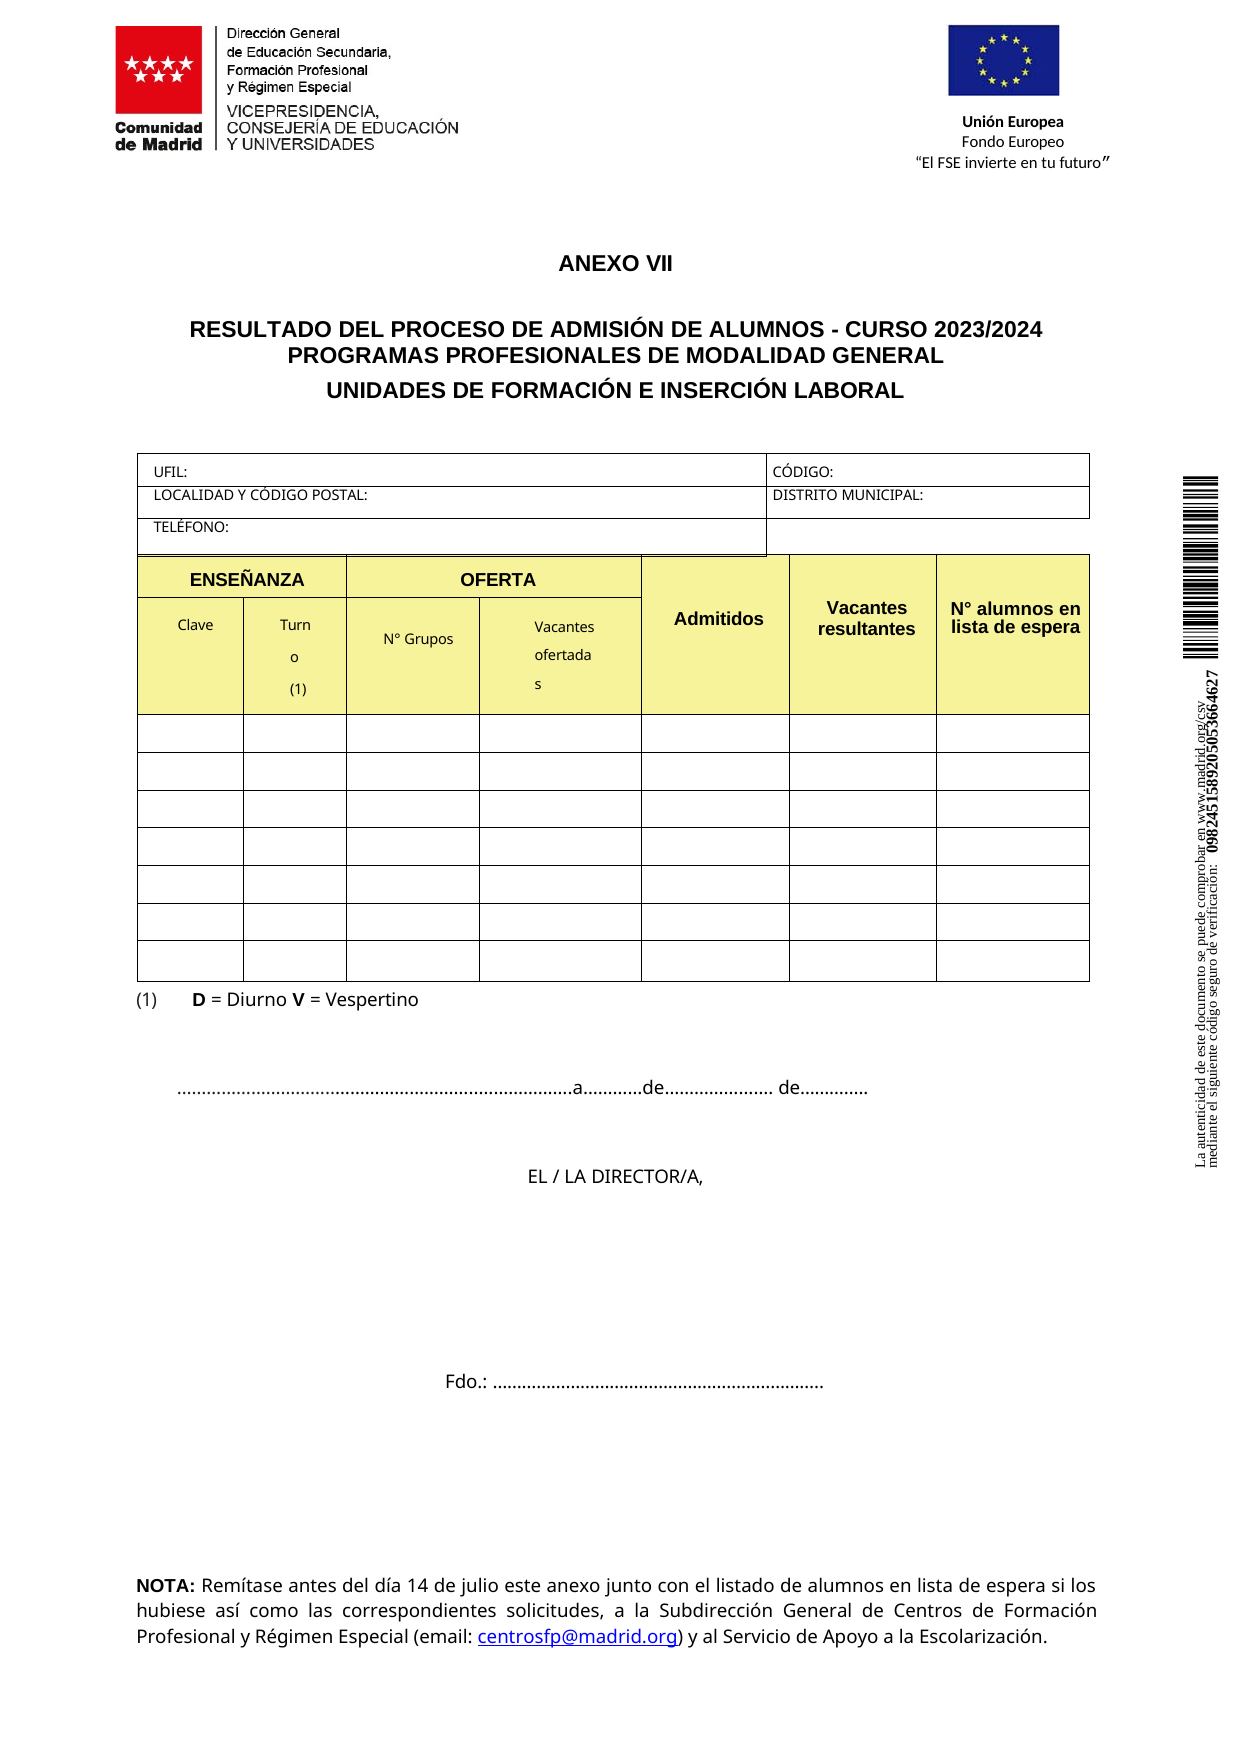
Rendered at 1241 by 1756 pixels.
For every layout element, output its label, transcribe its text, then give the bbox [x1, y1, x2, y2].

text (1) D = Diurno V = Vespertino [136, 986, 1173, 1011]
table_cell [138, 828, 243, 865]
table_cell [244, 941, 346, 981]
table_header CÓDIGO: [767, 454, 1089, 486]
table_cell [138, 753, 243, 790]
table_cell [790, 904, 936, 940]
table_cell ENSEÑANZA [138, 557, 346, 597]
table_cell [642, 753, 789, 790]
table_cell OFERTA [347, 557, 641, 597]
table_cell [642, 715, 789, 752]
table_cell [790, 715, 936, 752]
table_cell Turno (1) [244, 598, 346, 714]
table_cell [937, 753, 1089, 790]
table_cell [244, 753, 346, 790]
text …………………………..………………………..……………….a…………de…………………. de………….. [177, 1075, 1173, 1100]
table_cell Vacantes ofertadas [480, 598, 641, 714]
text ANEXO VII [277, 250, 955, 277]
table_cell [790, 828, 936, 865]
table_cell [347, 753, 479, 790]
table_cell N° alumnos en lista de espera [937, 555, 1089, 714]
table_cell [480, 941, 641, 981]
table_cell [138, 866, 243, 902]
table_cell LOCALIDAD Y CÓDIGO POSTAL: [138, 487, 766, 518]
table_cell Admitidos [642, 555, 789, 714]
table_header UFIL: [138, 454, 766, 486]
table_cell [790, 791, 936, 827]
table_cell [790, 753, 936, 790]
table_cell [480, 753, 641, 790]
table_cell Clave [138, 598, 243, 714]
table_cell [138, 791, 243, 827]
table_cell DISTRITO MUNICIPAL: [767, 487, 1089, 518]
table_cell TELÉFONO: [138, 519, 766, 554]
table_cell [480, 791, 641, 827]
table_cell [937, 828, 1089, 865]
table_cell [480, 904, 641, 940]
text NOTA: Remítase antes del día 14 de julio este anexo junto con el listado de alumnos en lista de espera si los hubiese así como las correspondientes solicitudes, a la Subdirección General de Centros de Formación Profesional y Régimen Especial (email: centrosfp@madrid.org) y al Servicio de Apoyo a la Escolarización. [136, 1572, 1098, 1649]
table_cell [347, 866, 479, 902]
table_cell [138, 941, 243, 981]
table_cell [480, 828, 641, 865]
table_cell [244, 866, 346, 902]
table_cell [244, 715, 346, 752]
table_cell [480, 715, 641, 752]
table_cell [790, 941, 936, 981]
table_cell [347, 791, 479, 827]
table_cell [347, 828, 479, 865]
text RESULTADO DEL PROCESO DE ADMISIÓN DE ALUMNOS - CURSO 2023/2024 PROGRAMAS PROFESIONALES DE MODALIDAD GENERAL [189, 316, 1043, 369]
table_cell [480, 866, 641, 902]
table_cell [767, 519, 1089, 554]
table_cell [347, 715, 479, 752]
table_cell [244, 828, 346, 865]
table_cell [937, 904, 1089, 940]
picture [115, 26, 459, 152]
table_cell [642, 904, 789, 940]
text UNIDADES DE FORMACIÓN E INSERCIÓN LABORAL [276, 377, 955, 404]
table_cell Vacantes resultantes [790, 555, 936, 714]
table_cell [937, 941, 1089, 981]
table_cell [244, 904, 346, 940]
table_cell [642, 866, 789, 902]
table_cell [244, 791, 346, 827]
text EL / LA DIRECTOR/A, [276, 1163, 955, 1189]
table_cell [790, 866, 936, 902]
table_cell [642, 828, 789, 865]
table_cell [937, 791, 1089, 827]
table_cell N° Grupos [347, 598, 479, 714]
table_cell [937, 715, 1089, 752]
table_cell [138, 715, 243, 752]
table_cell [347, 941, 479, 981]
text Fdo.: ………………………………………………………….. [285, 1368, 984, 1394]
picture [945, 24, 1060, 96]
table_cell [937, 866, 1089, 902]
table_cell [642, 791, 789, 827]
table_cell [347, 904, 479, 940]
table_cell [138, 904, 243, 940]
table_cell [642, 941, 789, 981]
